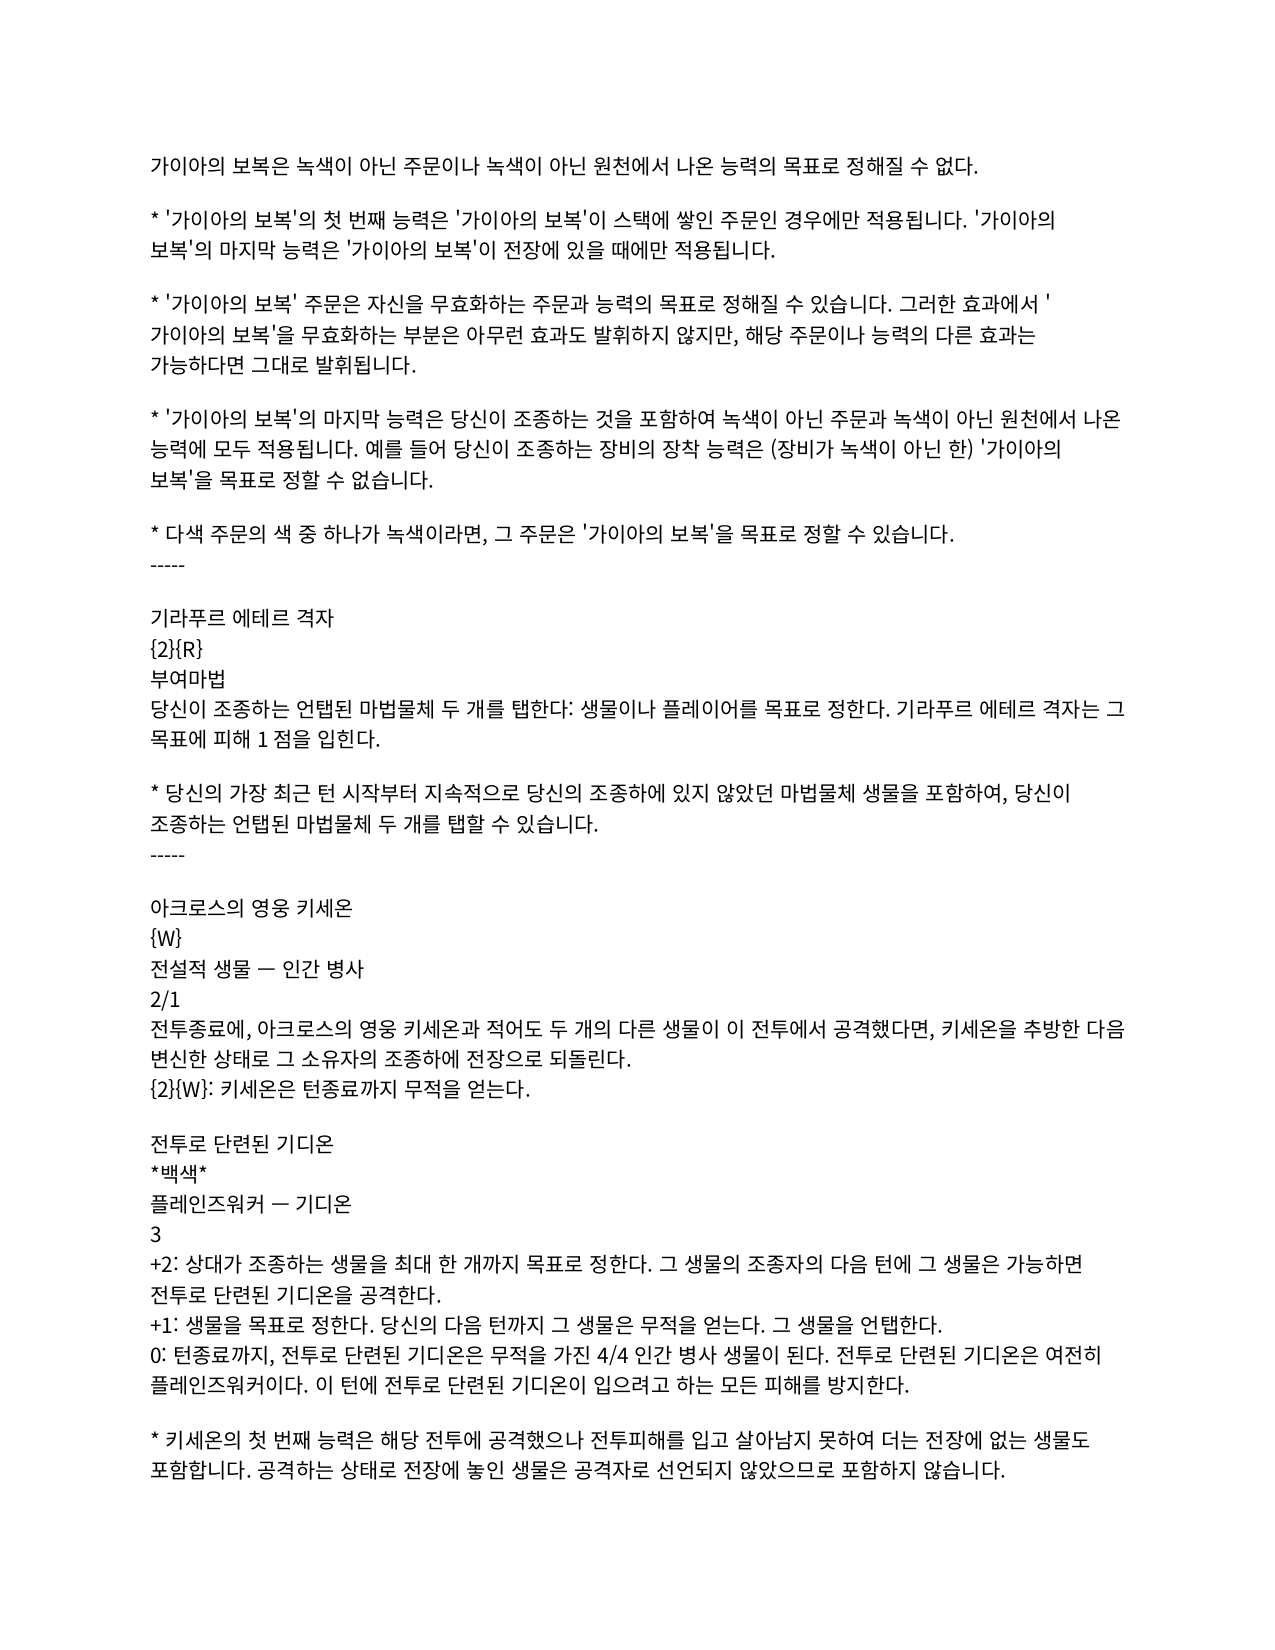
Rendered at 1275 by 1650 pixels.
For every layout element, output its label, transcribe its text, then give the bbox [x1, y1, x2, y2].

text * 키세온의 첫 번째 능력은 해당 전투에 공격했으나 전투피해를 입고 살아남지 못하여 더는 전장에 없는 생물도 포함합니다. 공격하는 상태로 전장에 놓인 생물은 공격자로 선언되지 않았으므로 포함하지 않습니다. [150, 1424, 1125, 1484]
text * 당신의 가장 최근 턴 시작부터 지속적으로 당신의 조종하에 있지 않았던 마법물체 생물을 포함하여, 당신이 조종하는 언탭된 마법물체 두 개를 탭할 수 있습니다. [150, 778, 1125, 838]
text 전투종료에, 아크로스의 영웅 키세온과 적어도 두 개의 다른 생물이 이 전투에서 공격했다면, 키세온을 추방한 다음 변신한 상태로 그 소유자의 조종하에 전장으로 되돌린다. [150, 1013, 1125, 1074]
text 전투로 단련된 기디온 [150, 1128, 1125, 1158]
text 기라푸르 에테르 격자 [150, 603, 1125, 633]
text {2}{R} [150, 633, 1125, 663]
text 플레인즈워커 — 기디온 [150, 1188, 1125, 1218]
text 0: 턴종료까지, 전투로 단련된 기디온은 무적을 가진 4/4 인간 병사 생물이 된다. 전투로 단련된 기디온은 여전히 플레인즈워커이다. 이 턴에 전투로 단련된 기디온이 입으려고 하는 모든 피해를 방지한다. [150, 1339, 1125, 1400]
text * '가이아의 보복' 주문은 자신을 무효화하는 주문과 능력의 목표로 정해질 수 있습니다. 그러한 효과에서 '가이아의 보복'을 무효화하는 부분은 아무런 효과도 발휘하지 않지만, 해당 주문이나 능력의 다른 효과는 가능하다면 그대로 발휘됩니다. [150, 289, 1125, 379]
text +2: 상대가 조종하는 생물을 최대 한 개까지 목표로 정한다. 그 생물의 조종자의 다음 턴에 그 생물은 가능하면 전투로 단련된 기디온을 공격한다. [150, 1249, 1125, 1309]
text * '가이아의 보복'의 마지막 능력은 당신이 조종하는 것을 포함하여 녹색이 아닌 주문과 녹색이 아닌 원천에서 나온 능력에 모두 적용됩니다. 예를 들어 당신이 조종하는 장비의 장착 능력은 (장비가 녹색이 아닌 한) '가이아의 보복'을 목표로 정할 수 없습니다. [150, 403, 1125, 494]
text 가이아의 보복은 녹색이 아닌 주문이나 녹색이 아닌 원천에서 나온 능력의 목표로 정해질 수 없다. [150, 150, 1125, 180]
text 아크로스의 영웅 키세온 [150, 892, 1125, 923]
text ----- [150, 838, 1125, 868]
text * '가이아의 보복'의 첫 번째 능력은 '가이아의 보복'이 스택에 쌓인 주문인 경우에만 적용됩니다. '가이아의 보복'의 마지막 능력은 '가이아의 보복'이 전장에 있을 때에만 적용됩니다. [150, 204, 1125, 265]
text +1: 생물을 목표로 정한다. 당신의 다음 턴까지 그 생물은 무적을 얻는다. 그 생물을 언탭한다. [150, 1309, 1125, 1339]
text * 다색 주문의 색 중 하나가 녹색이라면, 그 주문은 '가이아의 보복'을 목표로 정할 수 있습니다. [150, 518, 1125, 548]
text {2}{W}: 키세온은 턴종료까지 무적을 얻는다. [150, 1074, 1125, 1104]
text 부여마법 [150, 663, 1125, 693]
text 전설적 생물 — 인간 병사 [150, 953, 1125, 983]
text {W} [150, 923, 1125, 953]
text 2/1 [150, 983, 1125, 1013]
text *백색* [150, 1158, 1125, 1188]
text ----- [150, 548, 1125, 578]
text 3 [150, 1218, 1125, 1249]
text 당신이 조종하는 언탭된 마법물체 두 개를 탭한다: 생물이나 플레이어를 목표로 정한다. 기라푸르 에테르 격자는 그 목표에 피해 1점을 입힌다. [150, 693, 1125, 754]
